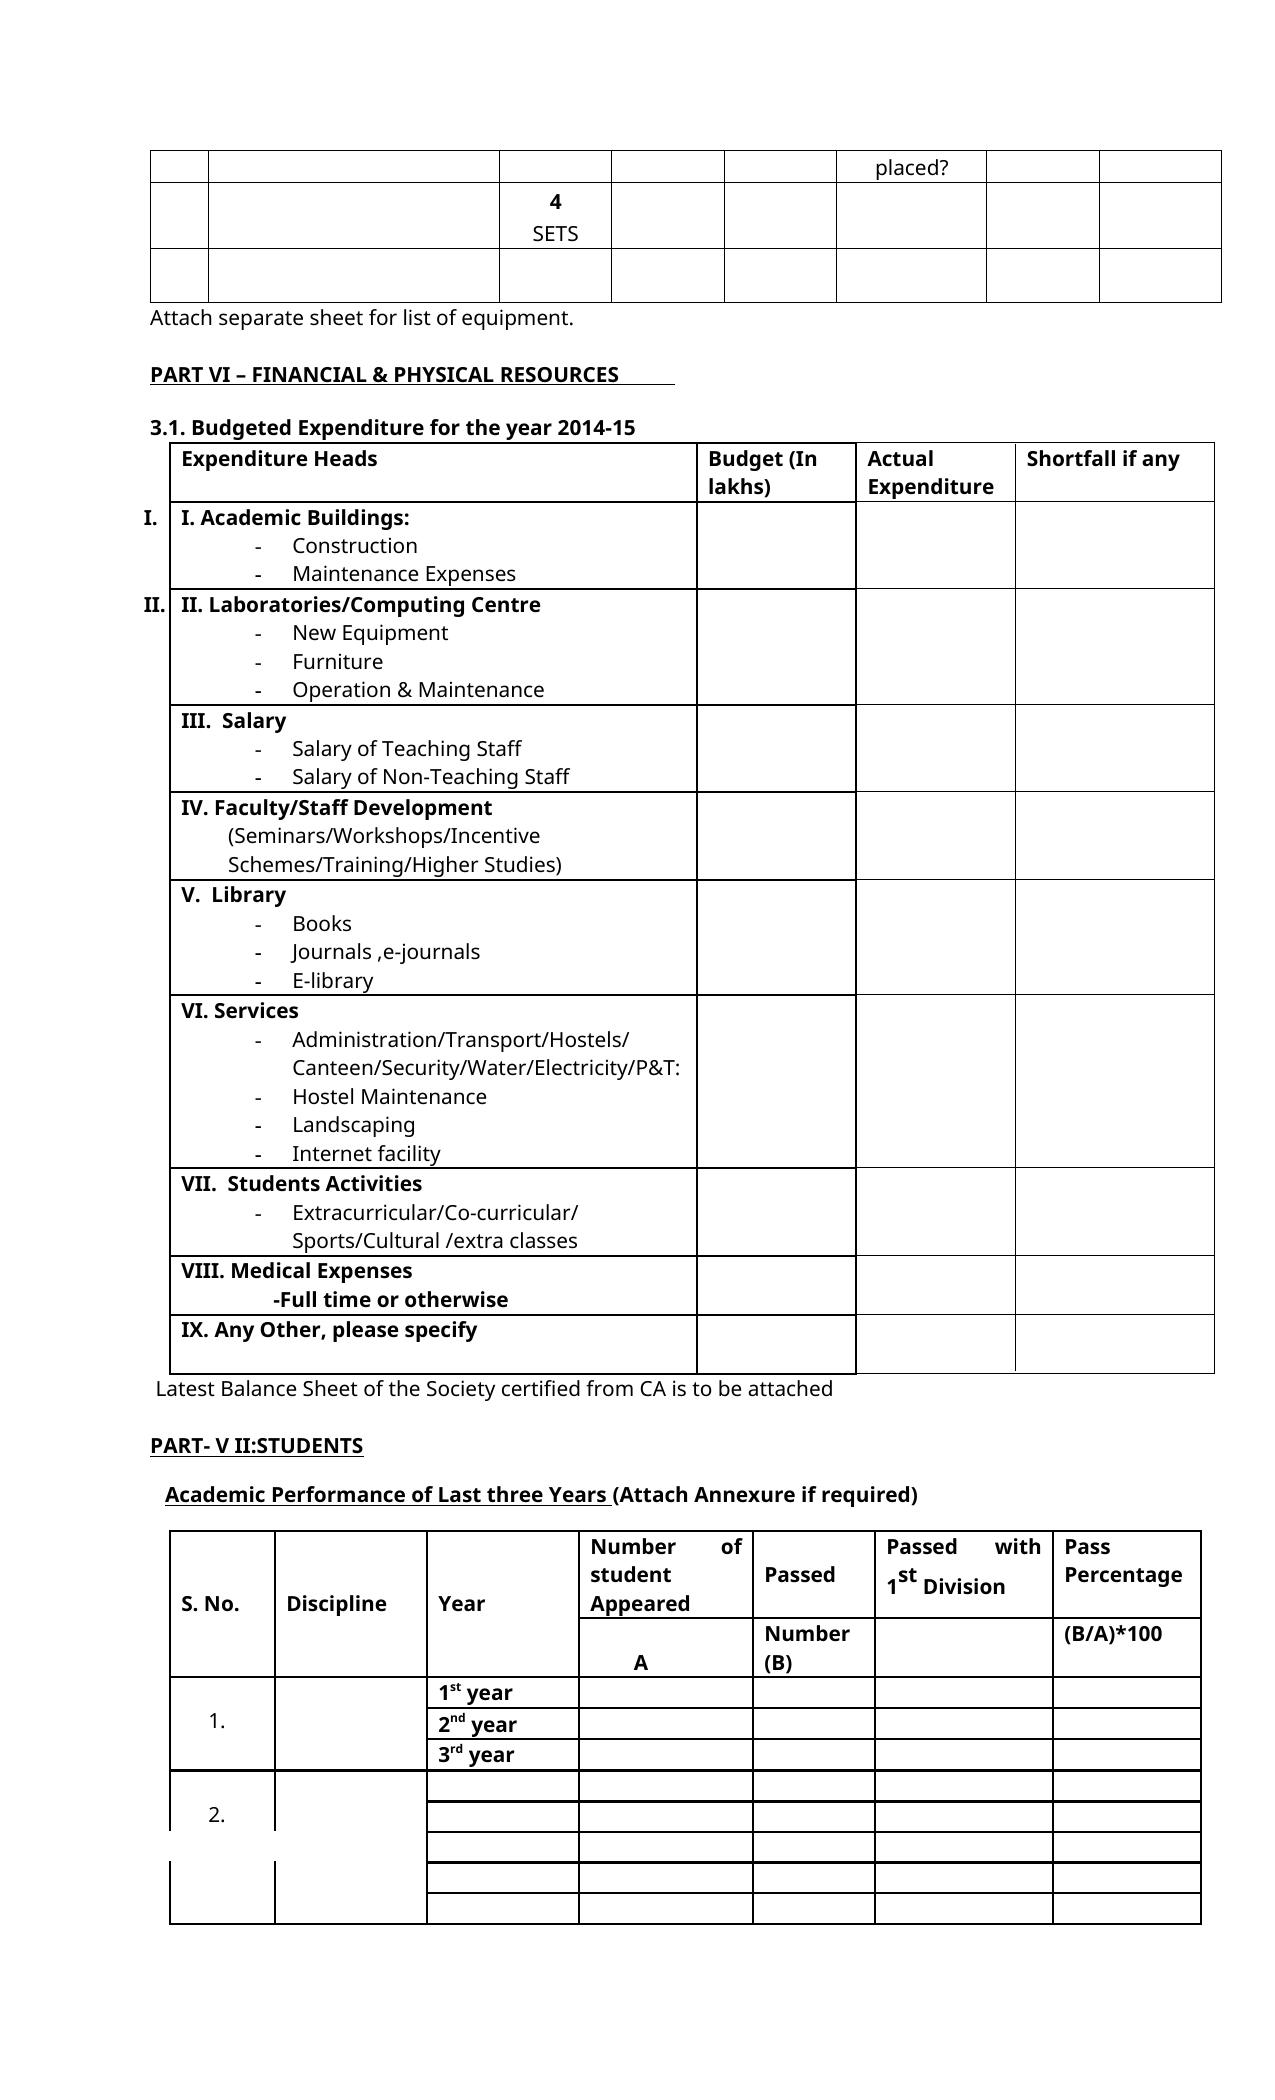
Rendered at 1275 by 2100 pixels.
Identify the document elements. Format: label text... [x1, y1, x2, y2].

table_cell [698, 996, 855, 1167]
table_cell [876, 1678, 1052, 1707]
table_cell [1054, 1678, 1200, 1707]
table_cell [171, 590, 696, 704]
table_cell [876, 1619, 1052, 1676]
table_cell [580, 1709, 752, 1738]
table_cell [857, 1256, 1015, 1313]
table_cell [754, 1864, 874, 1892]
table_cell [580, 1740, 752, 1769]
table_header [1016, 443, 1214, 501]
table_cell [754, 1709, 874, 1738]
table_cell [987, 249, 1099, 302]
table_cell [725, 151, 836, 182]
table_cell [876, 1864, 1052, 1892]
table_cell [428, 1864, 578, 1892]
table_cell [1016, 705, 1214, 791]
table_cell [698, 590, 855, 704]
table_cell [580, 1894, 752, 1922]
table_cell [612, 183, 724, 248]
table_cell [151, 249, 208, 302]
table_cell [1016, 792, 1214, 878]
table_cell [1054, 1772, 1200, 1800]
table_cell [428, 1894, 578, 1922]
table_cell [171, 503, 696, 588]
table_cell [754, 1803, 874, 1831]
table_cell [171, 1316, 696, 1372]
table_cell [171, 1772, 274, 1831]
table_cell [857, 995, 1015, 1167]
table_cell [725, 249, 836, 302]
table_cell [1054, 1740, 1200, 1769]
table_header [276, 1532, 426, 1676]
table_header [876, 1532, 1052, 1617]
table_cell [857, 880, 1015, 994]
text Latest Balance Sheet of the Society certified from CA is to be attached [150, 1374, 1125, 1403]
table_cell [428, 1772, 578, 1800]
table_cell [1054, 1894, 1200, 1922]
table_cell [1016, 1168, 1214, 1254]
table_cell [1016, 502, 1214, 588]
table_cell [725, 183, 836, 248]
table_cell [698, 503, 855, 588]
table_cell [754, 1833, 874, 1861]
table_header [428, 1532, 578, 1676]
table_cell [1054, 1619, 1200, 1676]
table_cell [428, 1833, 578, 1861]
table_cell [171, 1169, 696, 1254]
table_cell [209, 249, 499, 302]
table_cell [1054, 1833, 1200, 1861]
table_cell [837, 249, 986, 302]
text PART VI – FINANCIAL & PHYSICAL RESOURCES [150, 360, 1125, 388]
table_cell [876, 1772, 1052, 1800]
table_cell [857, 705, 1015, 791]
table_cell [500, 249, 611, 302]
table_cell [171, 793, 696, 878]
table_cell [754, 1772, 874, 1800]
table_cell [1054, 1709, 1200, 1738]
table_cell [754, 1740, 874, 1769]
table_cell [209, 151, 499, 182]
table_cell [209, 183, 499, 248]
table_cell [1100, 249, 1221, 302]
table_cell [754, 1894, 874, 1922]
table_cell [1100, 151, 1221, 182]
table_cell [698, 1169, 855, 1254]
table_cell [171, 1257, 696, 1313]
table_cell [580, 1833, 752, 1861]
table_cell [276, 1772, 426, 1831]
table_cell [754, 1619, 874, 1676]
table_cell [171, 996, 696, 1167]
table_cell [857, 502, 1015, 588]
text Academic Performance of Last three Years (Attach Annexure if required) [165, 1481, 1125, 1509]
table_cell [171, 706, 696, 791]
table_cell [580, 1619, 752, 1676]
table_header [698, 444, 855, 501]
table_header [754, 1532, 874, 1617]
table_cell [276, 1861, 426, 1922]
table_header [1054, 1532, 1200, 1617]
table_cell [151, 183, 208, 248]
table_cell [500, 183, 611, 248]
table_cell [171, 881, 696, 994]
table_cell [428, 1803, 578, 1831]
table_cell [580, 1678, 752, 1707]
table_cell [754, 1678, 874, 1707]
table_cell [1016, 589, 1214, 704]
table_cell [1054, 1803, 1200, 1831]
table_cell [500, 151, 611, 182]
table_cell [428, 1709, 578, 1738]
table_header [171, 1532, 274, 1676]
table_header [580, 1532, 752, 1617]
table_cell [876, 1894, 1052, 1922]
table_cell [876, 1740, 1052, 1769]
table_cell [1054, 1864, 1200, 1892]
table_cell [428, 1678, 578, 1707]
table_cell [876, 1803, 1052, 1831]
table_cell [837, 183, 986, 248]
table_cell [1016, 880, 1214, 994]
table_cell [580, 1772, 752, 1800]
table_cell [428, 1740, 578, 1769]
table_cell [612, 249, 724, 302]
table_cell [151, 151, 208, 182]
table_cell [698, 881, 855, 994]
text 3.1. Budgeted Expenditure for the year 2014-15 [150, 413, 1125, 442]
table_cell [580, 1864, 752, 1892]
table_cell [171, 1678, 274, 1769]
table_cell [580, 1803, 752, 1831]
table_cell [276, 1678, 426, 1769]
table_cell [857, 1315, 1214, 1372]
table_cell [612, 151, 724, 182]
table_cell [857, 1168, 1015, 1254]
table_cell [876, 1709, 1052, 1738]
text Attach separate sheet for list of equipment. [150, 303, 1125, 331]
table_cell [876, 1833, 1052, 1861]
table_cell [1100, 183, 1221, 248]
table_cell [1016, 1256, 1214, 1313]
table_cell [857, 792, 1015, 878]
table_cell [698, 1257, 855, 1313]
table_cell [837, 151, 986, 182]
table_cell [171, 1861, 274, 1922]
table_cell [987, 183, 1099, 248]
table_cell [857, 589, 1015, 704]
list PART- V II:STUDENTS [150, 1431, 1125, 1460]
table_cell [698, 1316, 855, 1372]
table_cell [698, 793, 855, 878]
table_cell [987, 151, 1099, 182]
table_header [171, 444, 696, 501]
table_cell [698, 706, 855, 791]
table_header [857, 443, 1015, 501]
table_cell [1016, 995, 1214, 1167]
